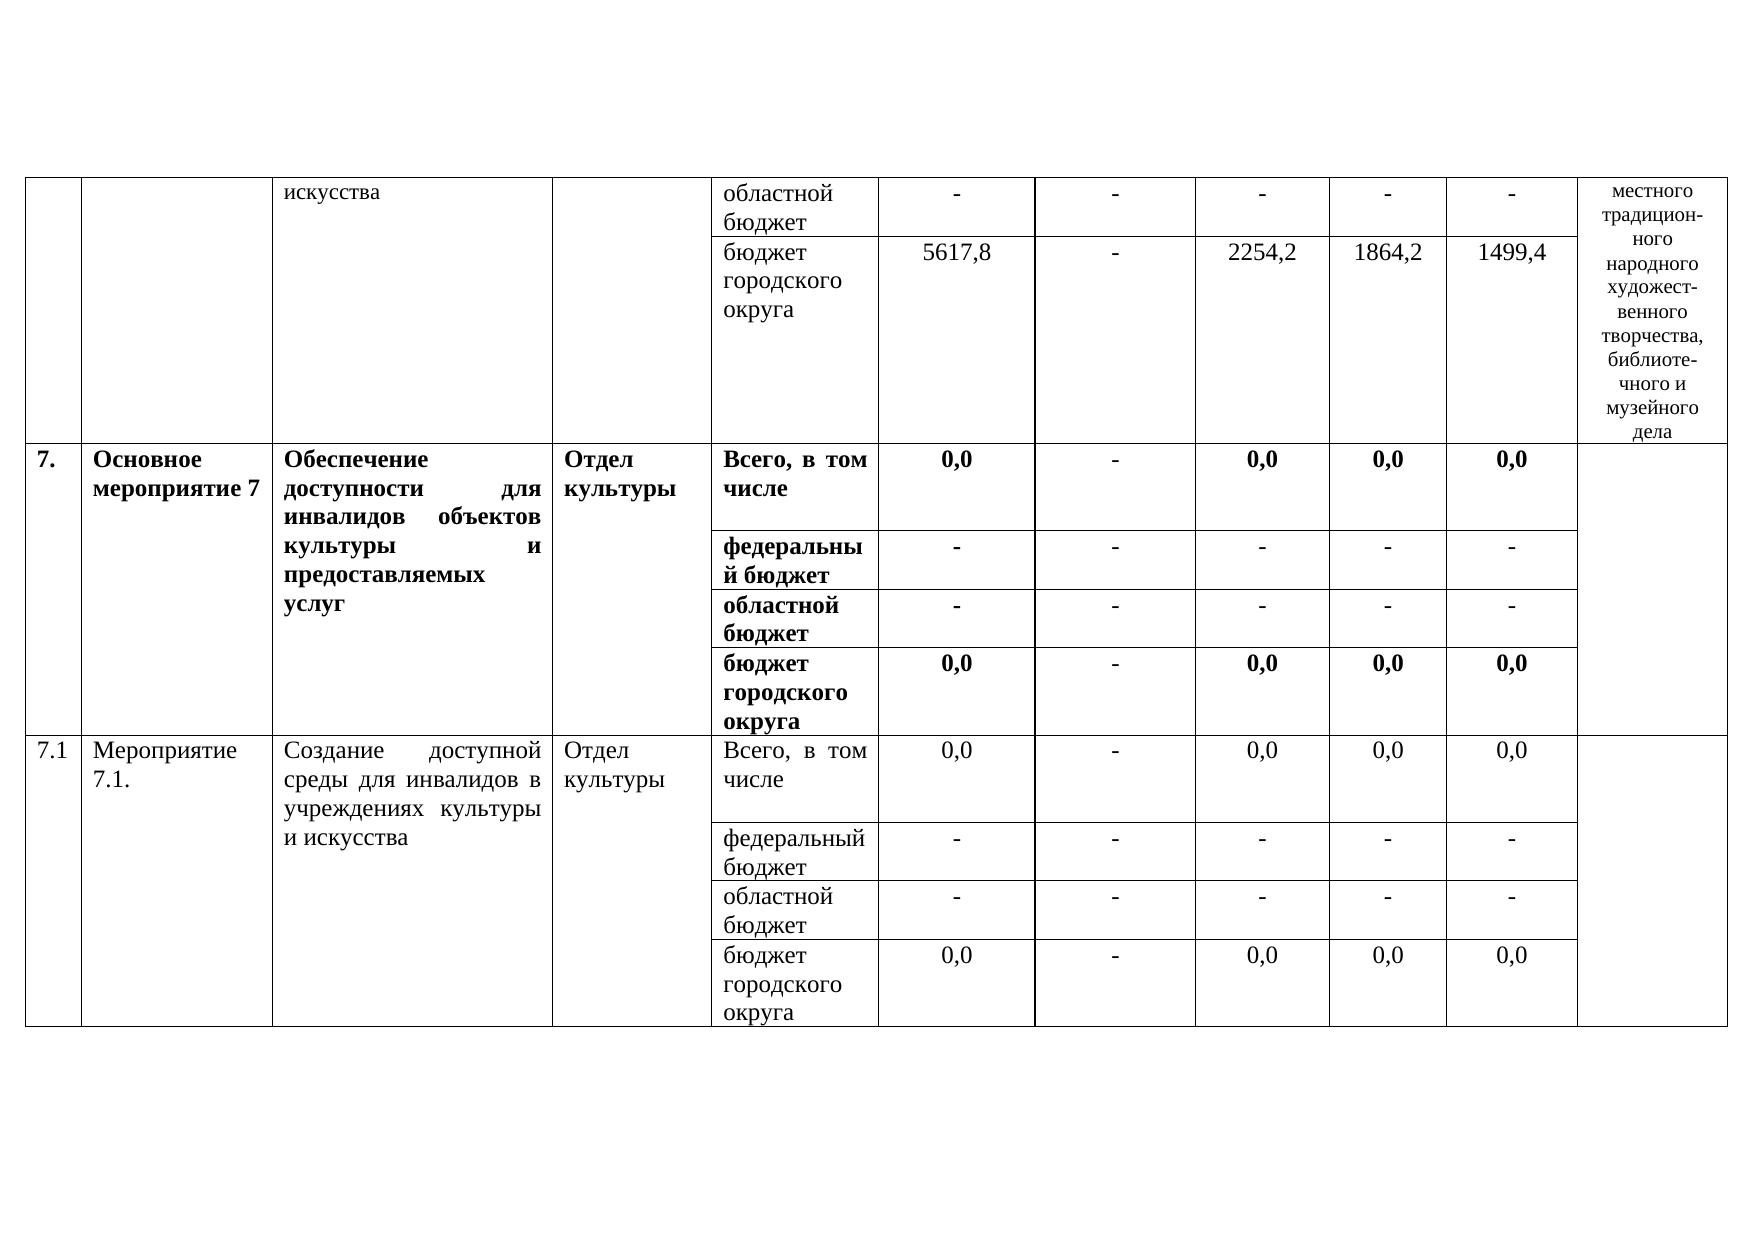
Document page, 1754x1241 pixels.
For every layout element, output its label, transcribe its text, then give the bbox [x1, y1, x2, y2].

table_cell 0,0 [879, 648, 1034, 734]
table_cell Всего, в том числе [712, 444, 878, 530]
table_cell - [1330, 590, 1446, 647]
table_cell - [1330, 881, 1446, 939]
table_cell - [1036, 940, 1195, 1026]
table_cell 0,0 [879, 940, 1034, 1026]
table_cell - [879, 178, 1034, 236]
table_cell бюджет городского округа [712, 648, 878, 734]
table_cell 0,0 [1447, 940, 1577, 1026]
table_cell - [1330, 823, 1446, 880]
table_cell [1578, 444, 1727, 734]
table_cell Создание доступной среды для инвалидов в учреждениях культуры и искусства [273, 736, 552, 1026]
table_cell 0,0 [1330, 736, 1446, 822]
table_cell - [1036, 590, 1195, 647]
table_cell 0,0 [1196, 444, 1329, 530]
table_cell 0,0 [1447, 736, 1577, 822]
table_cell Всего, в том числе [712, 736, 878, 822]
table_cell 0,0 [1447, 444, 1577, 530]
table_cell 1499,4 [1447, 237, 1577, 443]
table_cell 0,0 [1330, 940, 1446, 1026]
table_cell - [1196, 178, 1329, 236]
table_cell - [1196, 531, 1329, 589]
table_cell - [879, 823, 1034, 880]
table_cell - [879, 881, 1034, 939]
table_cell Отдел культуры [553, 444, 711, 734]
table_cell 0,0 [1330, 648, 1446, 734]
table_cell 0,0 [1196, 736, 1329, 822]
table_cell - [879, 531, 1034, 589]
table_cell - [1196, 823, 1329, 880]
table_cell 0,0 [879, 444, 1034, 530]
table_cell - [1447, 531, 1577, 589]
table_cell Отдел культуры [553, 736, 711, 1026]
table_cell - [1196, 881, 1329, 939]
table_cell - [1036, 237, 1195, 443]
table_cell 5617,8 [879, 237, 1034, 443]
table_cell - [1330, 531, 1446, 589]
table_cell - [1447, 823, 1577, 880]
table_cell - [1036, 736, 1195, 822]
table_cell федеральный бюджет [712, 823, 878, 880]
table_cell Мероприятие 7.1. [82, 736, 272, 1026]
table_cell областной бюджет [712, 590, 878, 647]
table_cell областной бюджет [712, 178, 878, 236]
table_cell 0,0 [879, 736, 1034, 822]
table_cell бюджет городского округа [712, 940, 878, 1026]
table_cell - [1196, 590, 1329, 647]
table_cell - [1447, 881, 1577, 939]
table_cell 7.1 [26, 736, 81, 1026]
table_cell - [1036, 648, 1195, 734]
table_cell - [1036, 531, 1195, 589]
table_cell - [1036, 444, 1195, 530]
table_cell Обеспечение доступности для инвалидов объектов культуры и предоставляемых услуг [273, 444, 552, 734]
table_cell 0,0 [1196, 648, 1329, 734]
table_cell [1578, 736, 1727, 1026]
table_cell - [879, 590, 1034, 647]
table_cell областной бюджет [712, 881, 878, 939]
table_cell 0,0 [1196, 940, 1329, 1026]
table_cell - [1447, 590, 1577, 647]
table_cell - [1036, 178, 1195, 236]
table_cell 1864,2 [1330, 237, 1446, 443]
table_cell 7. [26, 444, 81, 734]
table_cell бюджет городского округа [712, 237, 878, 443]
table_cell - [1447, 178, 1577, 236]
table_cell Основное мероприятие 7 [82, 444, 272, 734]
table_cell 2254,2 [1196, 237, 1329, 443]
table_cell - [1036, 881, 1195, 939]
table_cell - [1036, 823, 1195, 880]
table_cell - [1330, 178, 1446, 236]
table_cell федеральный бюджет [712, 531, 878, 589]
table_cell 0,0 [1330, 444, 1446, 530]
table_cell 0,0 [1447, 648, 1577, 734]
